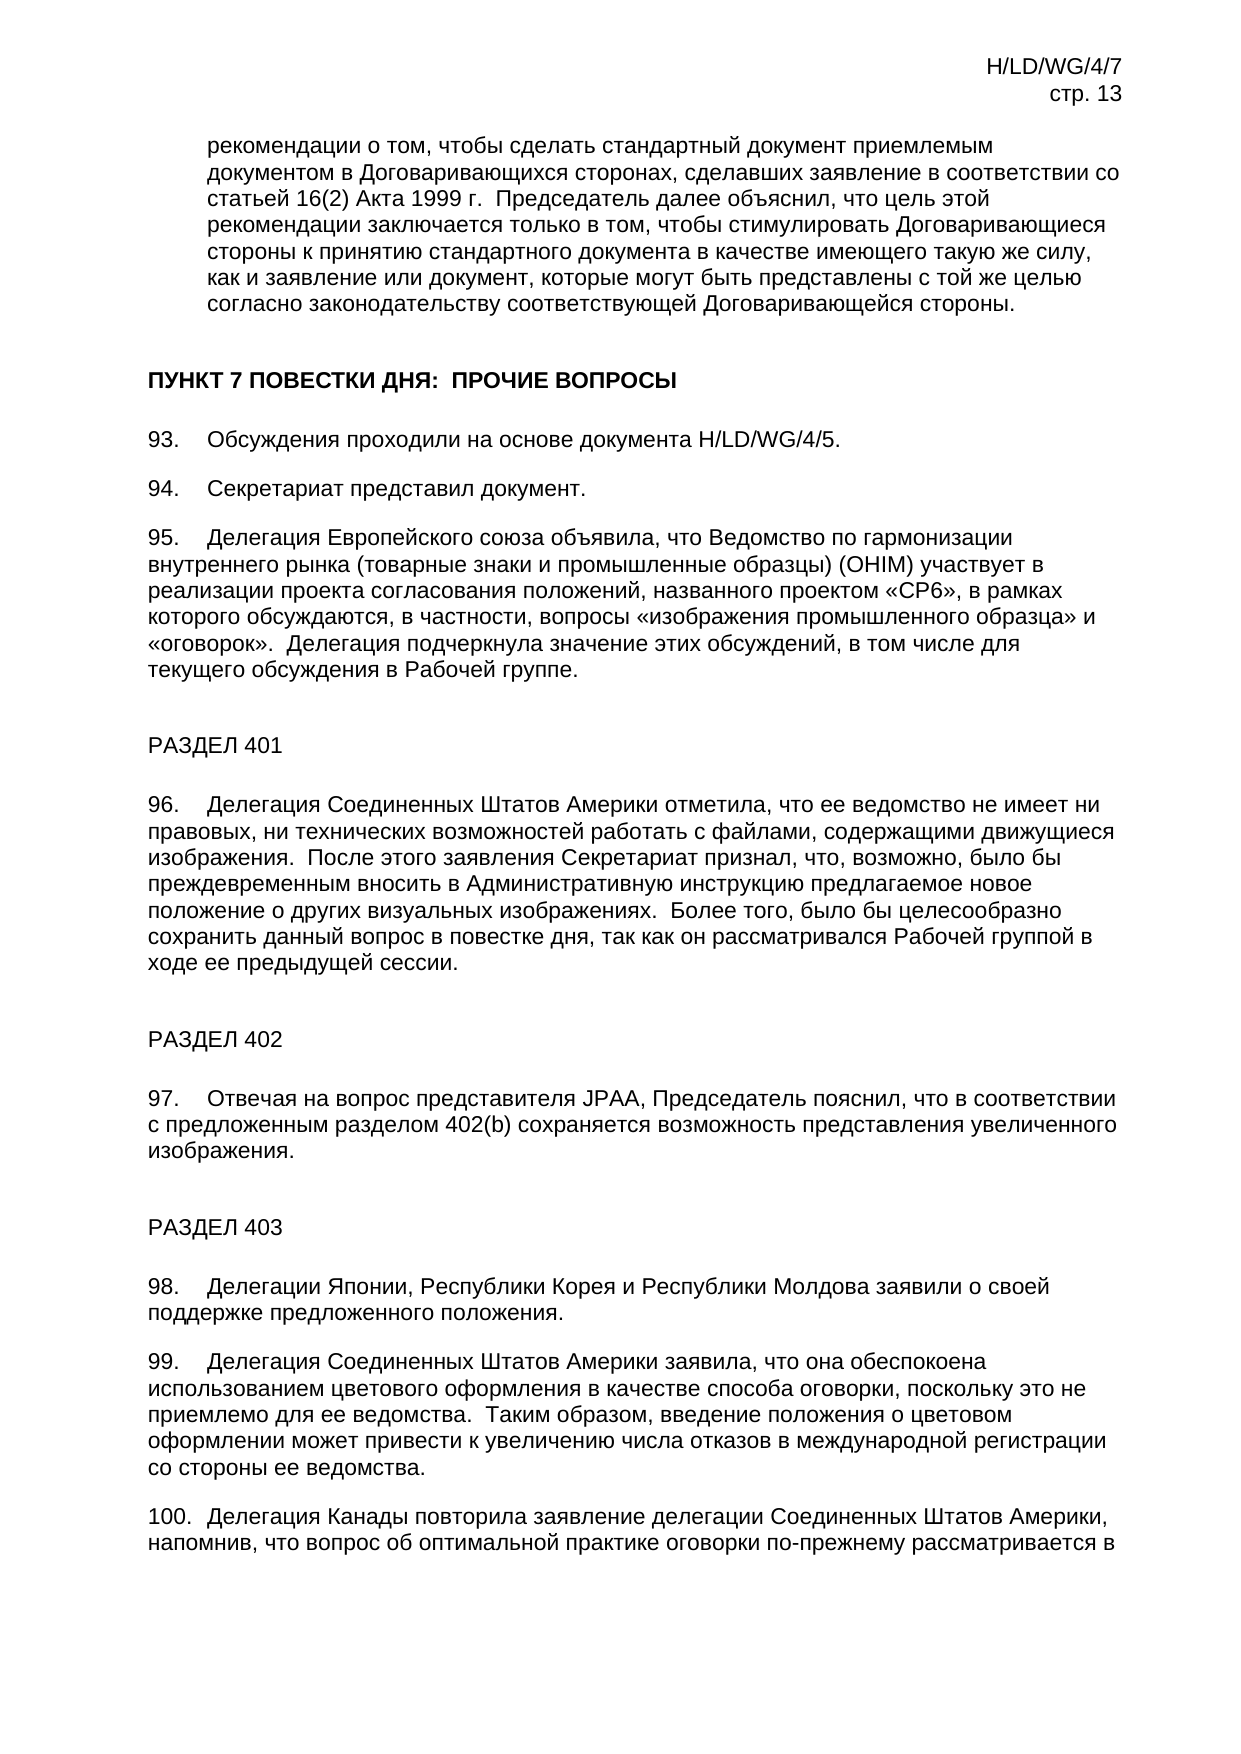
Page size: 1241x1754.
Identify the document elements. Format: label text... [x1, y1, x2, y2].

subtitle РАЗДЕЛ 403 [148, 1214, 1122, 1240]
subtitle раздел 401 [148, 732, 1122, 759]
text Делегация Европейского союза объявила, что Ведомство по гармонизации внутреннего рынка (товарные знаки и промышленные образцы) (OHIM) участвует в реализации проекта согласования положений, названного проектом «CP6», в рамках которого обсуждаются, в частности, вопросы «изображения промышленного образца» и «оговорок». Делегация подчеркнула значение этих обсуждений, в том числе для текущего обсуждения в Рабочей группе. [148, 524, 1122, 682]
subtitle ПУНКТ 7 ПОВЕСТКИ ДНЯ: Прочие вопросы [148, 367, 1122, 393]
text Делегация Соединенных Штатов Америки заявила, что она обеспокоена использованием цветового оформления в качестве способа оговорки, поскольку это не приемлемо для ее ведомства. Таким образом, введение положения о цветовом оформлении может привести к увеличению числа отказов в международной регистрации со стороны ее ведомства. [148, 1348, 1122, 1480]
text Делегация Соединенных Штатов Америки отметила, что ее ведомство не имеет ни правовых, ни технических возможностей работать с файлами, содержащими движущиеся изображения. После этого заявления Секретариат признал, что, возможно, было бы преждевременным вносить в Административную инструкцию предлагаемое новое положение о других визуальных изображениях. Более того, было бы целесообразно сохранить данный вопрос в повестке дня, так как он рассматривался Рабочей группой в ходе ее предыдущей сессии. [148, 791, 1122, 976]
text Делегации Японии, Республики Корея и Республики Молдова заявили о своей поддержке предложенного положения. [148, 1273, 1122, 1325]
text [207, 132, 1122, 317]
text Секретариат представил документ. [148, 475, 1122, 501]
subtitle раздел 402 [148, 1026, 1122, 1052]
text Обсуждения проходили на основе документа H/LD/WG/4/5. [148, 426, 1122, 452]
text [148, 1503, 1122, 1556]
text Отвечая на вопрос представителя JPAA, Председатель пояснил, что в соответствии с предложенным разделом 402(b) сохраняется возможность представления увеличенного изображения. [148, 1085, 1122, 1164]
